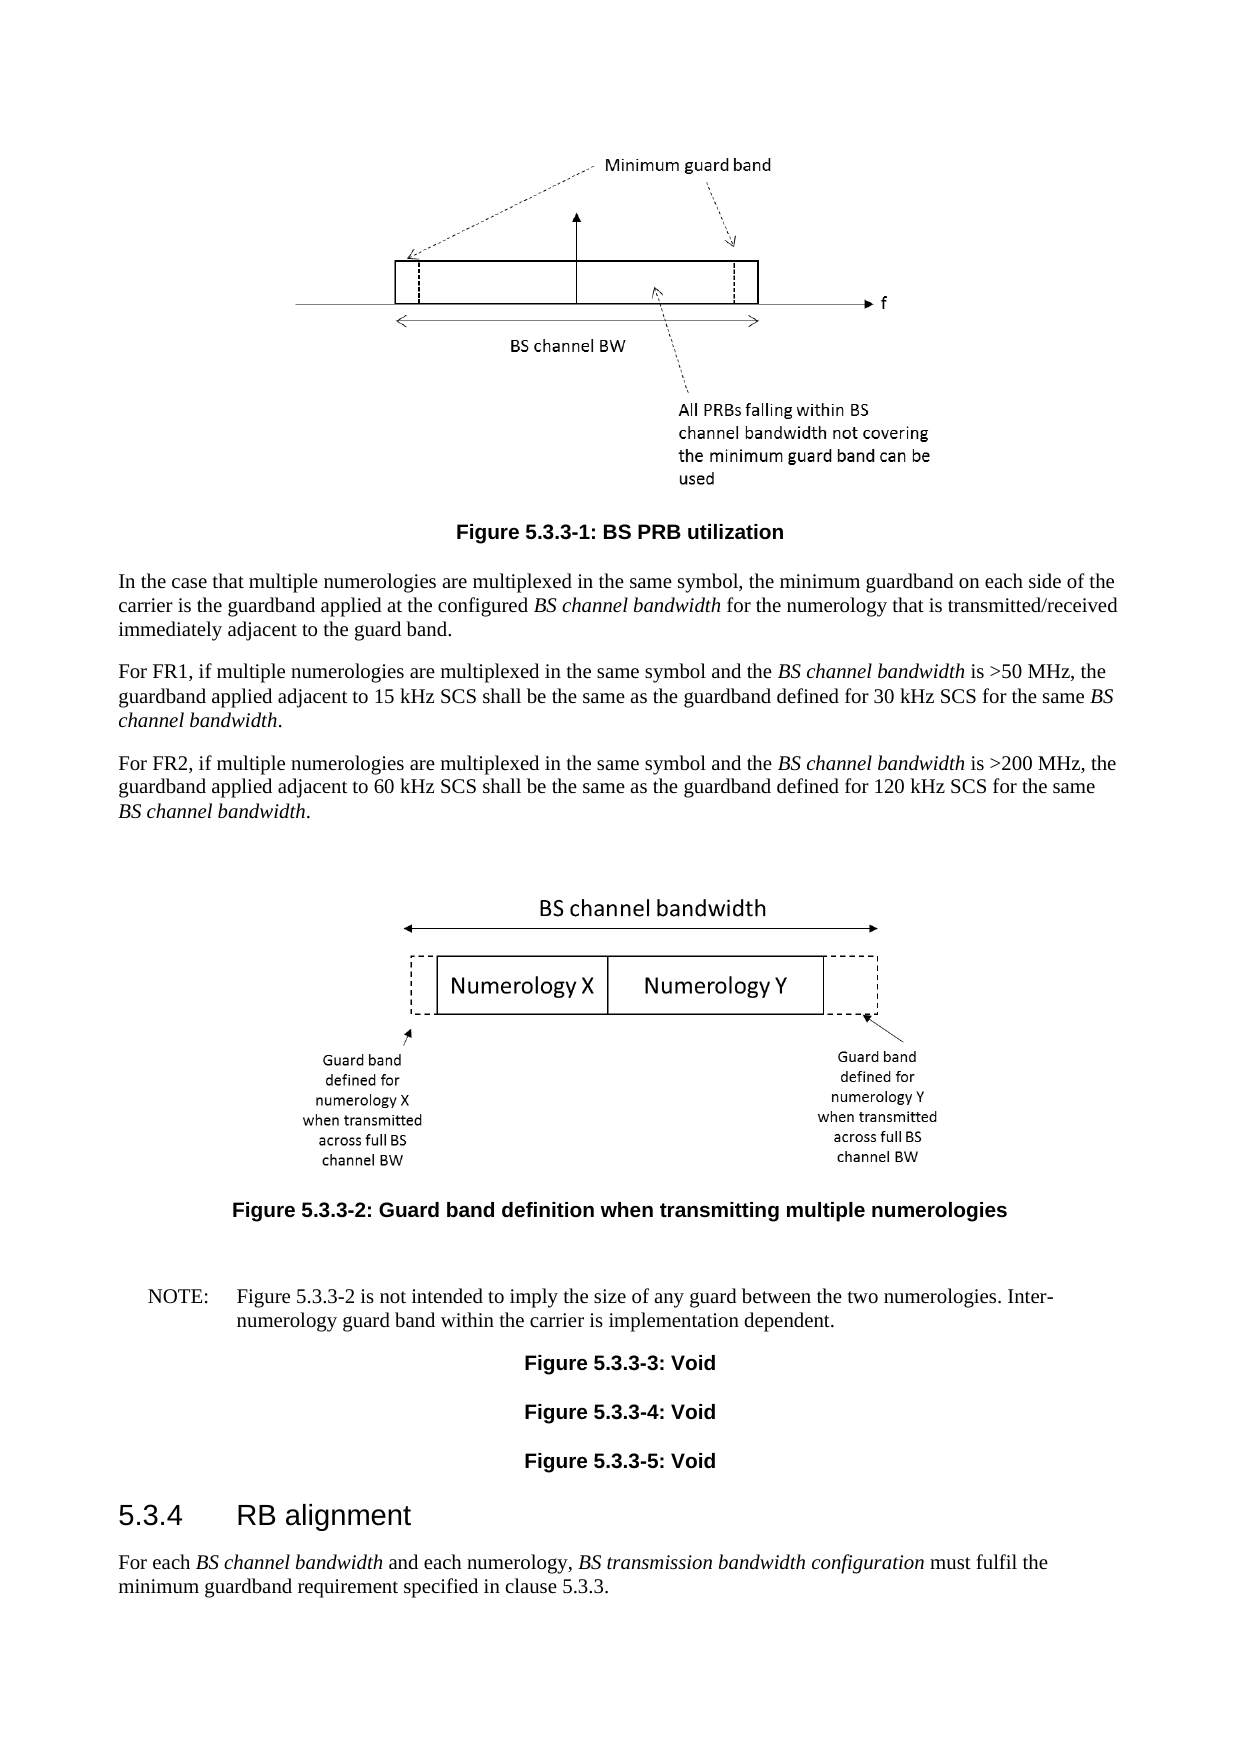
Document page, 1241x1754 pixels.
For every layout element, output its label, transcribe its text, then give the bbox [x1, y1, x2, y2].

text Figure 5.3.3-3: Void [118, 1351, 1122, 1374]
text For FR1, if multiple numerologies are multiplexed in the same symbol and the BS channel bandwidth is >50 MHz, the guardband applied adjacent to 15 kHz SCS shall be the same as the guardband defined for 30 kHz SCS for the same BS channel bandwidth. [118, 659, 1122, 732]
text Figure 5.3.3-4: Void [118, 1399, 1122, 1423]
text 5.3.4 RB alignment [118, 1497, 1122, 1531]
picture [288, 884, 952, 1180]
text For each BS channel bandwidth and each numerology, BS transmission bandwidth configuration must fulfil the minimum guardband requirement specified in clause 5.3.3. [118, 1550, 1122, 1598]
text Figure 5.3.3-1: BS PRB utilization [118, 519, 1122, 543]
text NOTE: Figure 5.3.3-2 is not intended to imply the size of any guard between the two numerologies. Inter-numerology guard band within the carrier is implementation dependent. [148, 1284, 1122, 1332]
picture [295, 147, 945, 501]
text Figure 5.3.3-2: Guard band definition when transmitting multiple numerologies [118, 1198, 1122, 1222]
text Figure 5.3.3-5: Void [118, 1448, 1122, 1472]
text In the case that multiple numerologies are multiplexed in the same symbol, the minimum guardband on each side of the carrier is the guardband applied at the configured BS channel bandwidth for the numerology that is transmitted/received immediately adjacent to the guard band. [118, 568, 1122, 641]
text For FR2, if multiple numerologies are multiplexed in the same symbol and the BS channel bandwidth is >200 MHz, the guardband applied adjacent to 60 kHz SCS shall be the same as the guardband defined for 120 kHz SCS for the same BS channel bandwidth. [118, 750, 1122, 823]
